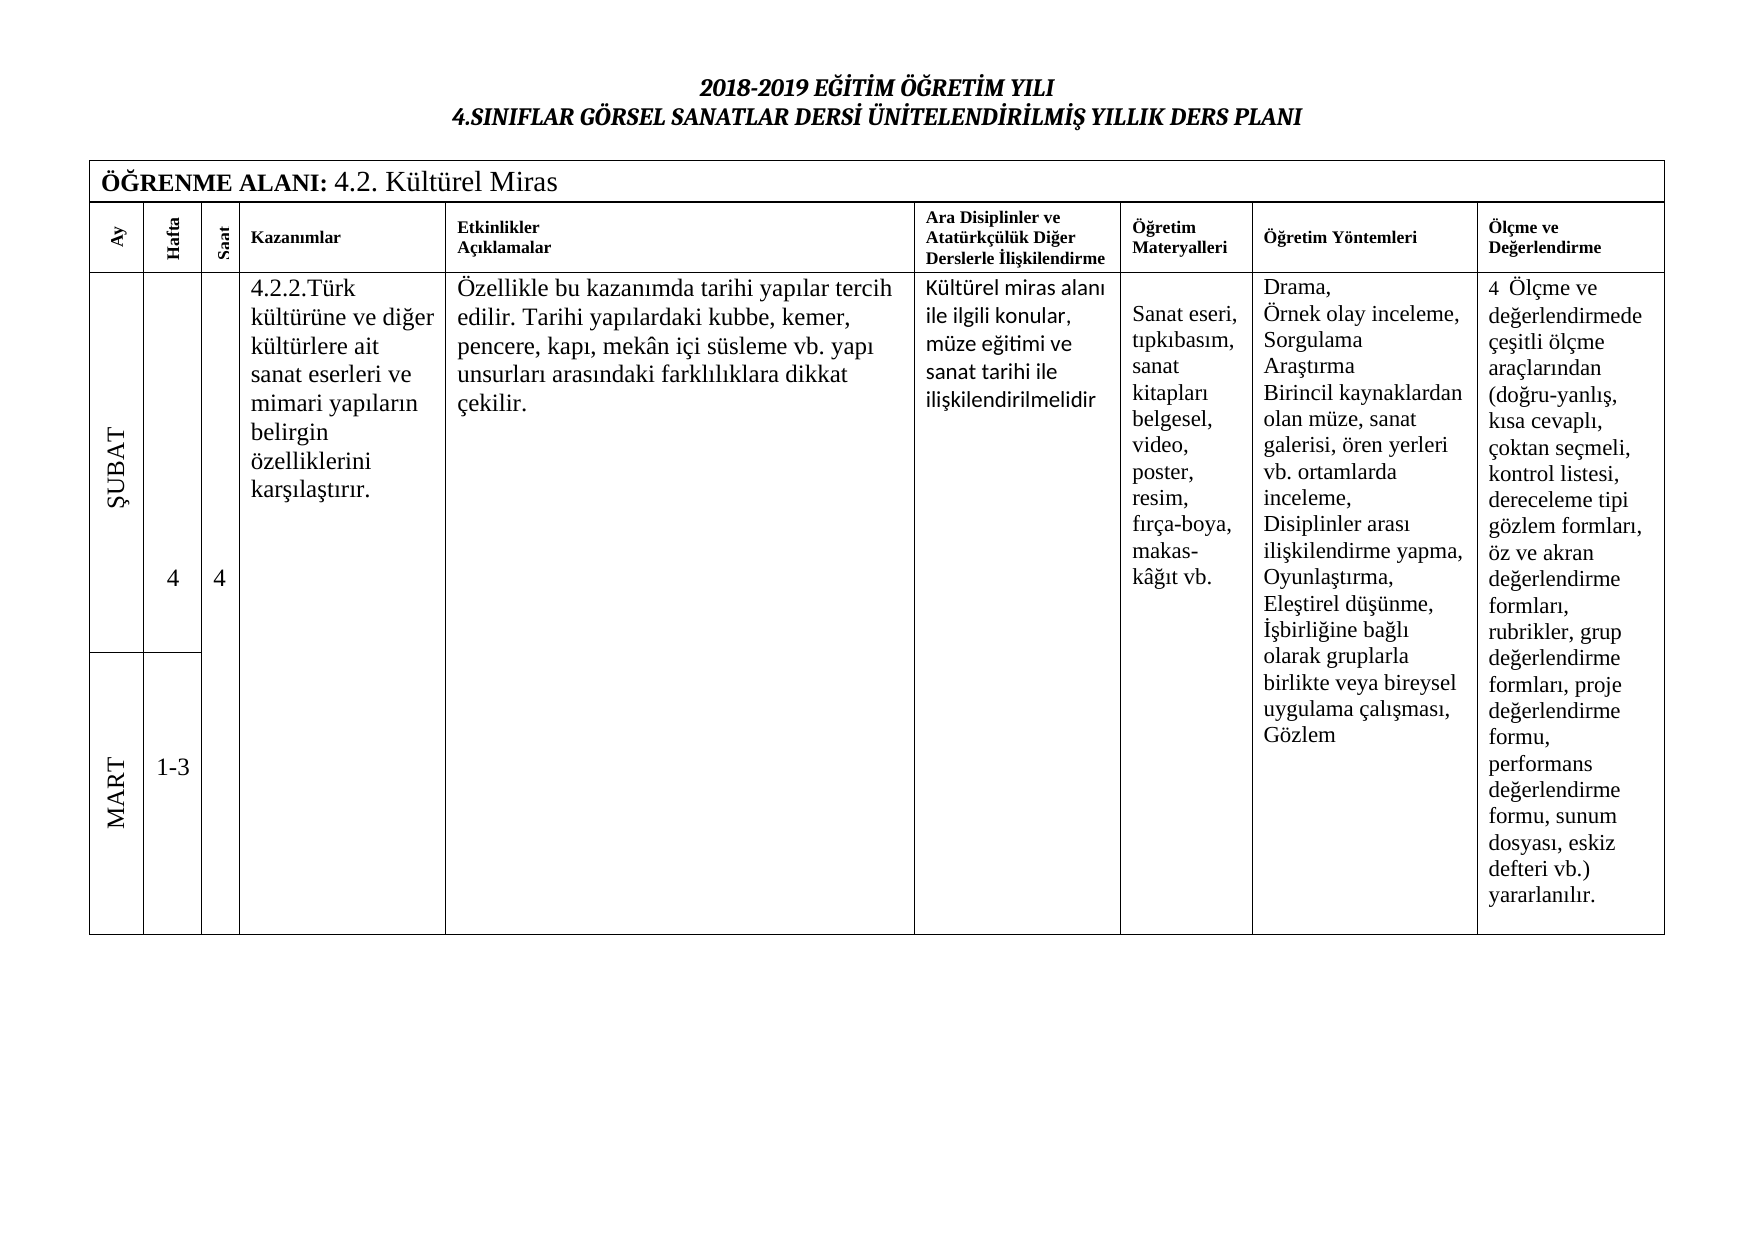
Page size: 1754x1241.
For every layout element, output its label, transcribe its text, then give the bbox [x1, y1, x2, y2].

table_cell Sanat eseri, tıpkıbasım, sanat kitapları belgesel, video, poster, resim, fırça-boya, makas-kâğıt vb. [1121, 273, 1252, 934]
table_cell 1-3 [144, 653, 201, 934]
table_cell Hafta [144, 203, 201, 272]
table_cell ŞUBAT [90, 273, 143, 652]
table_header ÖĞRENME ALANI: 4.2. Kültürel Miras [90, 161, 1664, 201]
table_cell Kazanımlar [240, 203, 445, 272]
table_cell Ölçme ve Değerlendirme [1478, 203, 1664, 272]
table_cell 4 [144, 273, 201, 652]
table_cell Özellikle bu kazanımda tarihi yapılar tercih edilir. Tarihi yapılardaki kubbe, kemer, pencere, kapı, mekân içi süsleme vb. yapı unsurları arasındaki farklılıklara dikkat çekilir. [446, 273, 914, 934]
table_cell MART [90, 653, 143, 934]
table_cell 4 [202, 273, 239, 934]
table_cell Ara Disiplinler ve Atatürkçülük Diğer Derslerle İlişkilendirme [915, 203, 1120, 272]
table_cell Saat [202, 203, 239, 272]
table_cell 4.2.2.Türk kültürüne ve diğer kültürlere ait sanat eserleri ve mimari yapıların belirgin özelliklerini karşılaştırır. [240, 273, 445, 934]
table_cell Etkinlikler Açıklamalar [446, 203, 914, 272]
table_cell Ay [90, 203, 143, 272]
table_cell Öğretim Materyalleri [1121, 203, 1252, 272]
table_cell Kültürel miras alanı ile ilgili konular, müze eğitimi ve sanat tarihi ile ilişkilendirilmelidir [915, 273, 1120, 934]
table_cell Öğretim Yöntemleri [1253, 203, 1477, 272]
